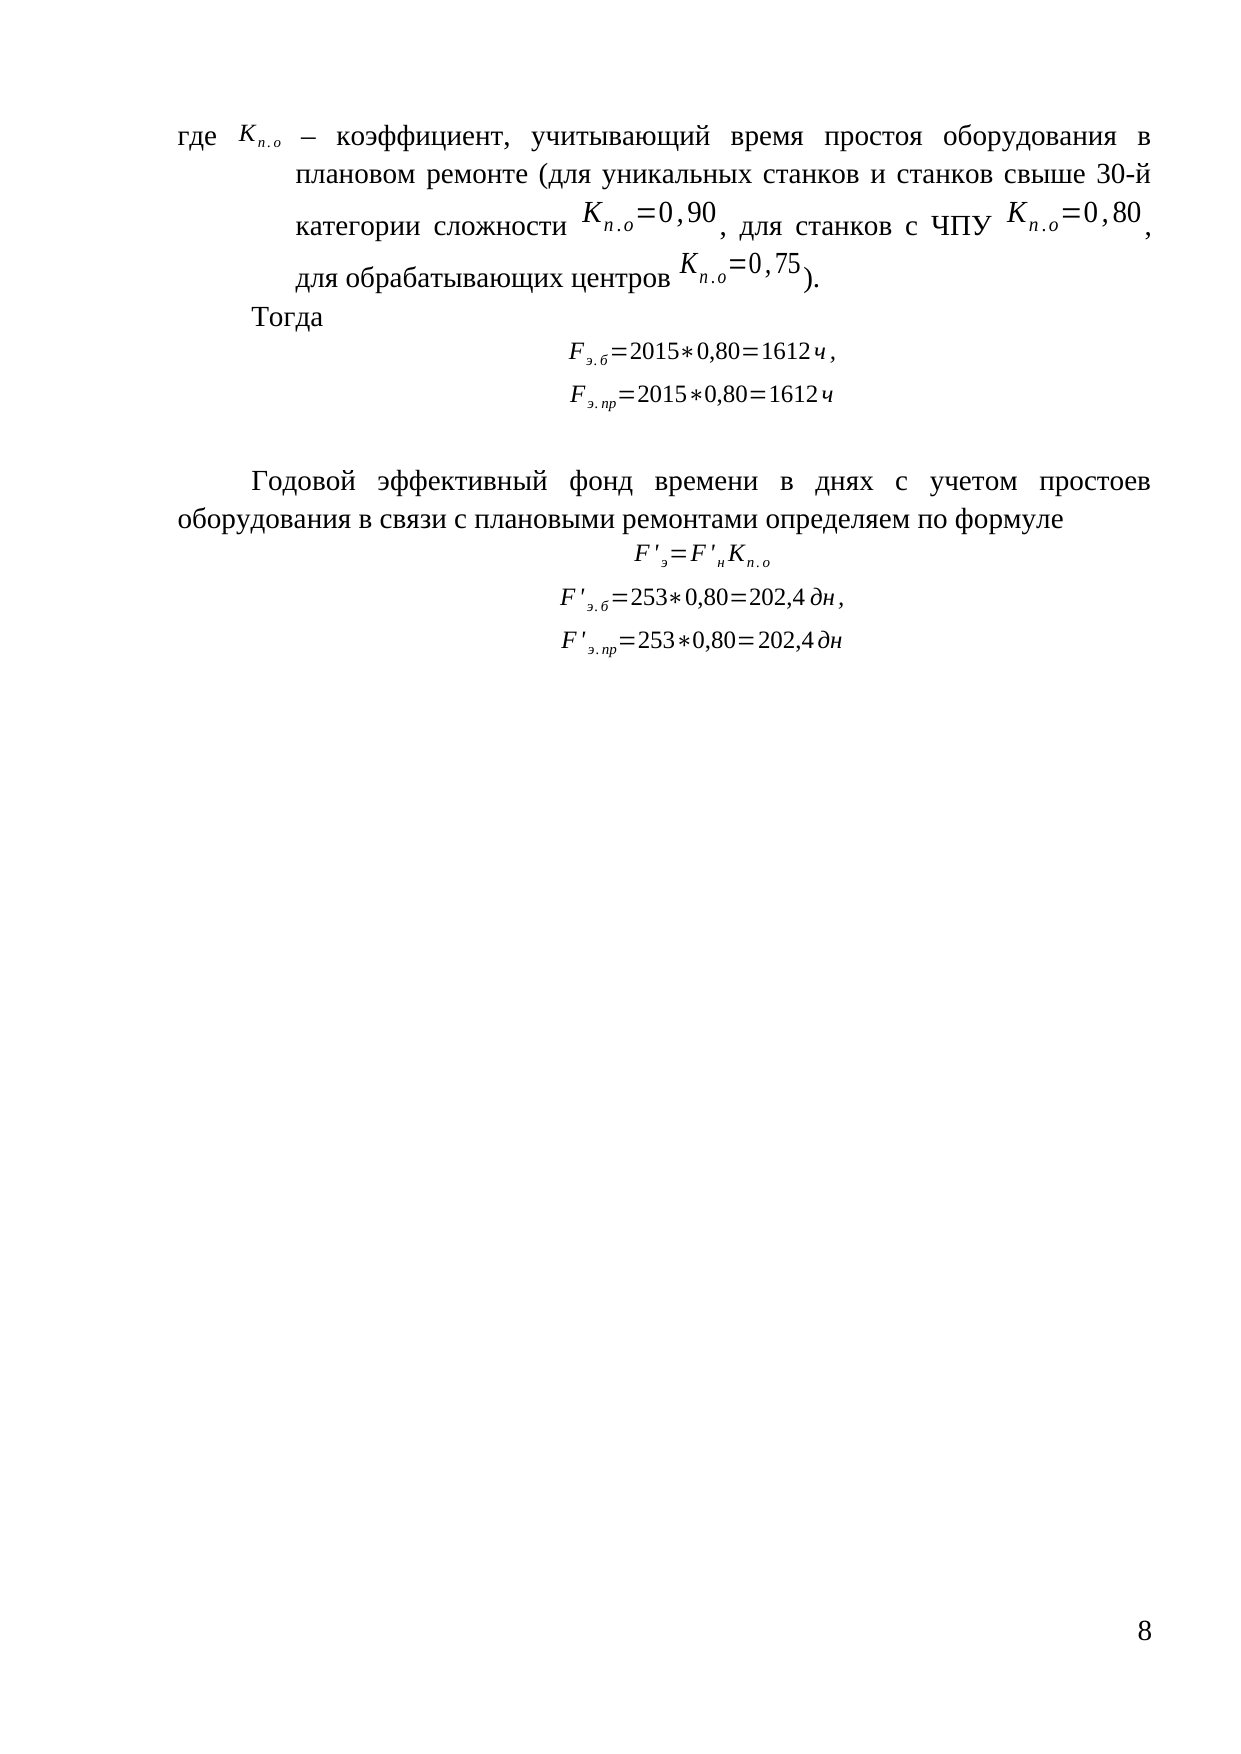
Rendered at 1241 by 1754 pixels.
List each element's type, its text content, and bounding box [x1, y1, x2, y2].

text Годовой эффективный фонд времени в днях с учетом простоев оборудования в связи с плановыми ремонтами определяем по формуле [177, 463, 1152, 535]
text Тогда [177, 299, 1152, 332]
text где – коэффициент, учитывающий время простоя оборудования в плановом ремонте (для уникальных станков и станков свыше 30-й категории сложности , для станков с ЧПУ , для обрабатывающих центров ). [177, 118, 1152, 294]
